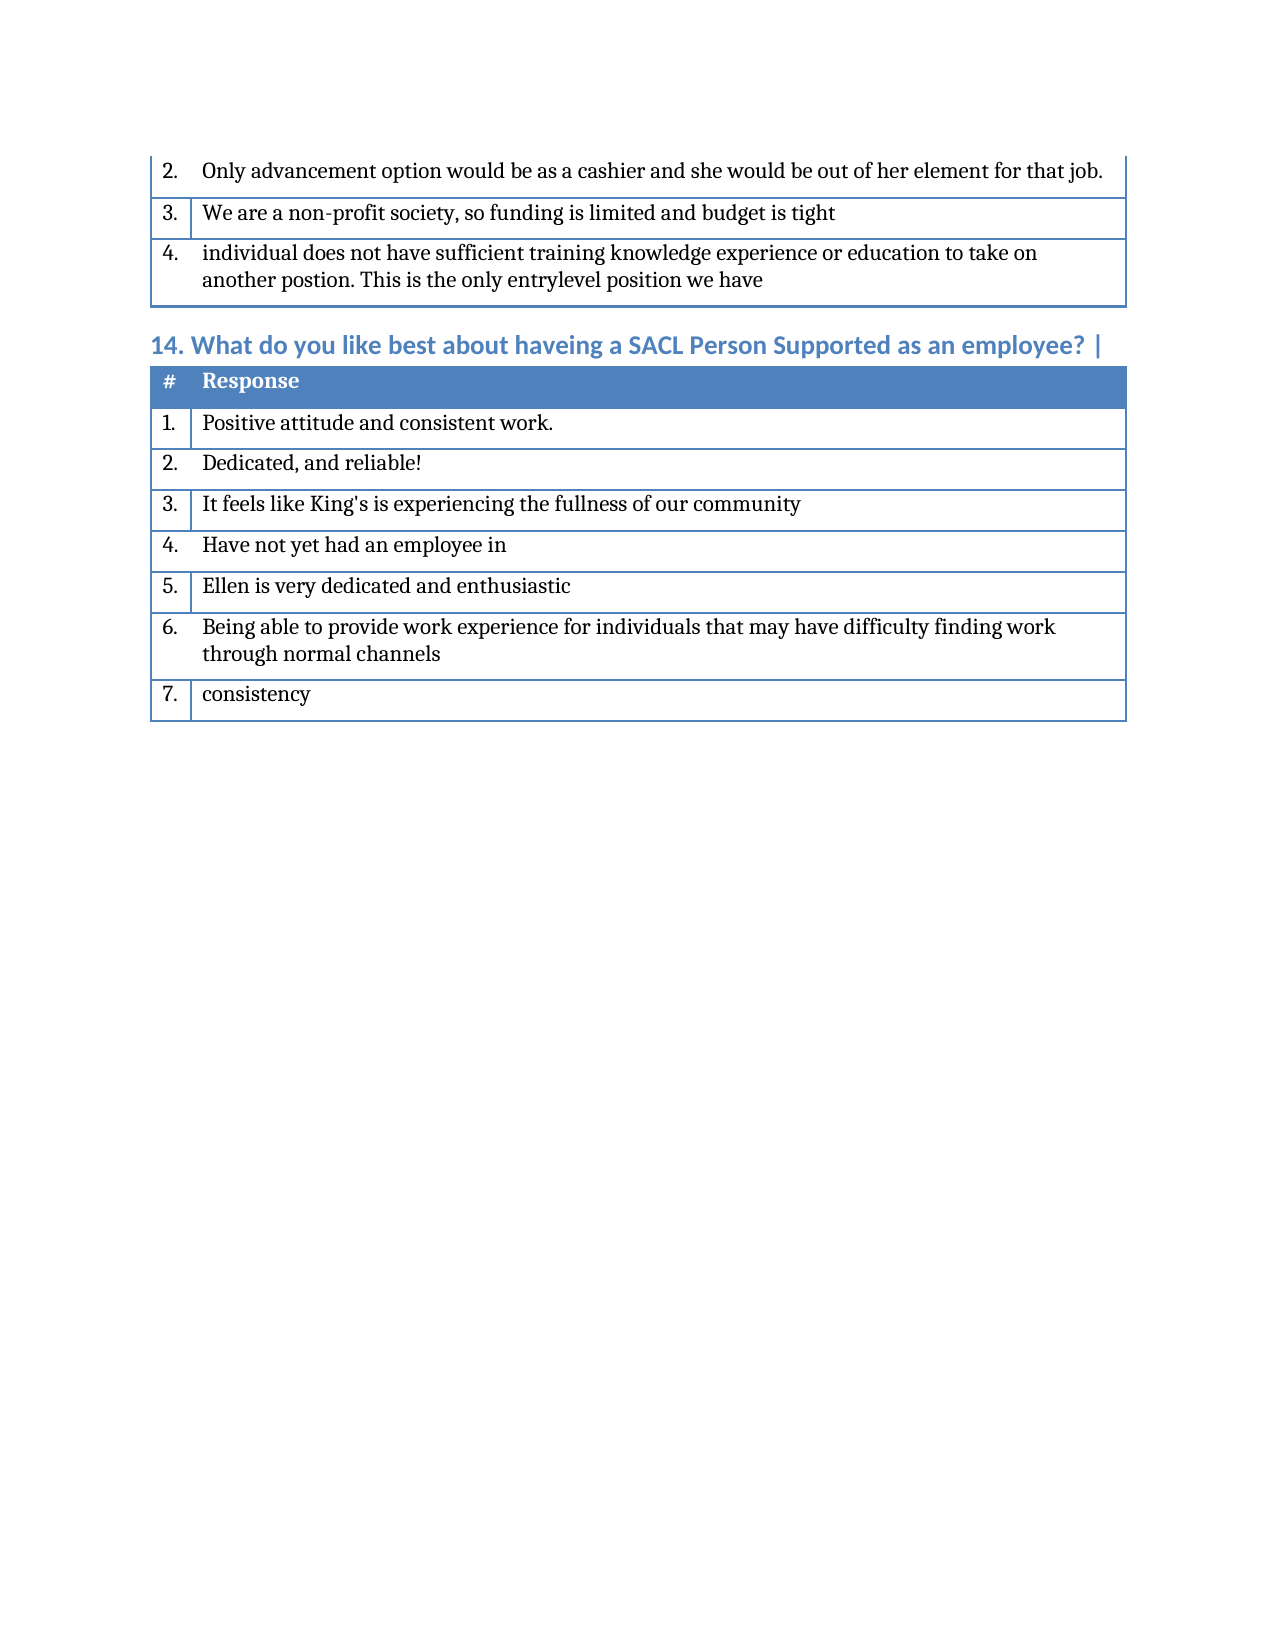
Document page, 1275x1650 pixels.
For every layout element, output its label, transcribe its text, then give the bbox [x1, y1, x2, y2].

table_cell 1. [152, 409, 190, 448]
table_cell Ellen is very dedicated and enthusiastic [192, 573, 1125, 612]
table_cell 3. [152, 199, 190, 238]
table_cell 7. [152, 681, 190, 720]
table_cell 2. [152, 450, 191, 489]
table_cell 2. [152, 156, 191, 197]
table_cell 4. [152, 240, 191, 305]
subtitle 14. What do you like best about haveing a SACL Person Supported as an employee? | [150, 328, 1125, 361]
table_cell 5. [152, 573, 190, 612]
table_cell Being able to provide work experience for individuals that may have difficulty finding work through normal channels [191, 614, 1125, 679]
table_header Response [191, 368, 1125, 407]
table_cell Only advancement option would be as a cashier and she would be out of her element for that job. [191, 156, 1125, 197]
table_cell Dedicated, and reliable! [191, 450, 1125, 489]
table_cell individual does not have sufficient training knowledge experience or education to take on another postion. This is the only entrylevel position we have [191, 240, 1125, 305]
table_cell 6. [152, 614, 191, 679]
table_cell consistency [192, 681, 1125, 720]
table_cell 4. [152, 532, 191, 571]
table_cell Have not yet had an employee in [191, 532, 1125, 571]
table_cell It feels like King's is experiencing the fullness of our community [192, 491, 1125, 530]
table_cell 3. [152, 491, 190, 530]
table_cell We are a non-profit society, so funding is limited and budget is tight [192, 199, 1125, 238]
table_header # [152, 368, 191, 407]
table_cell Positive attitude and consistent work. [192, 409, 1125, 448]
